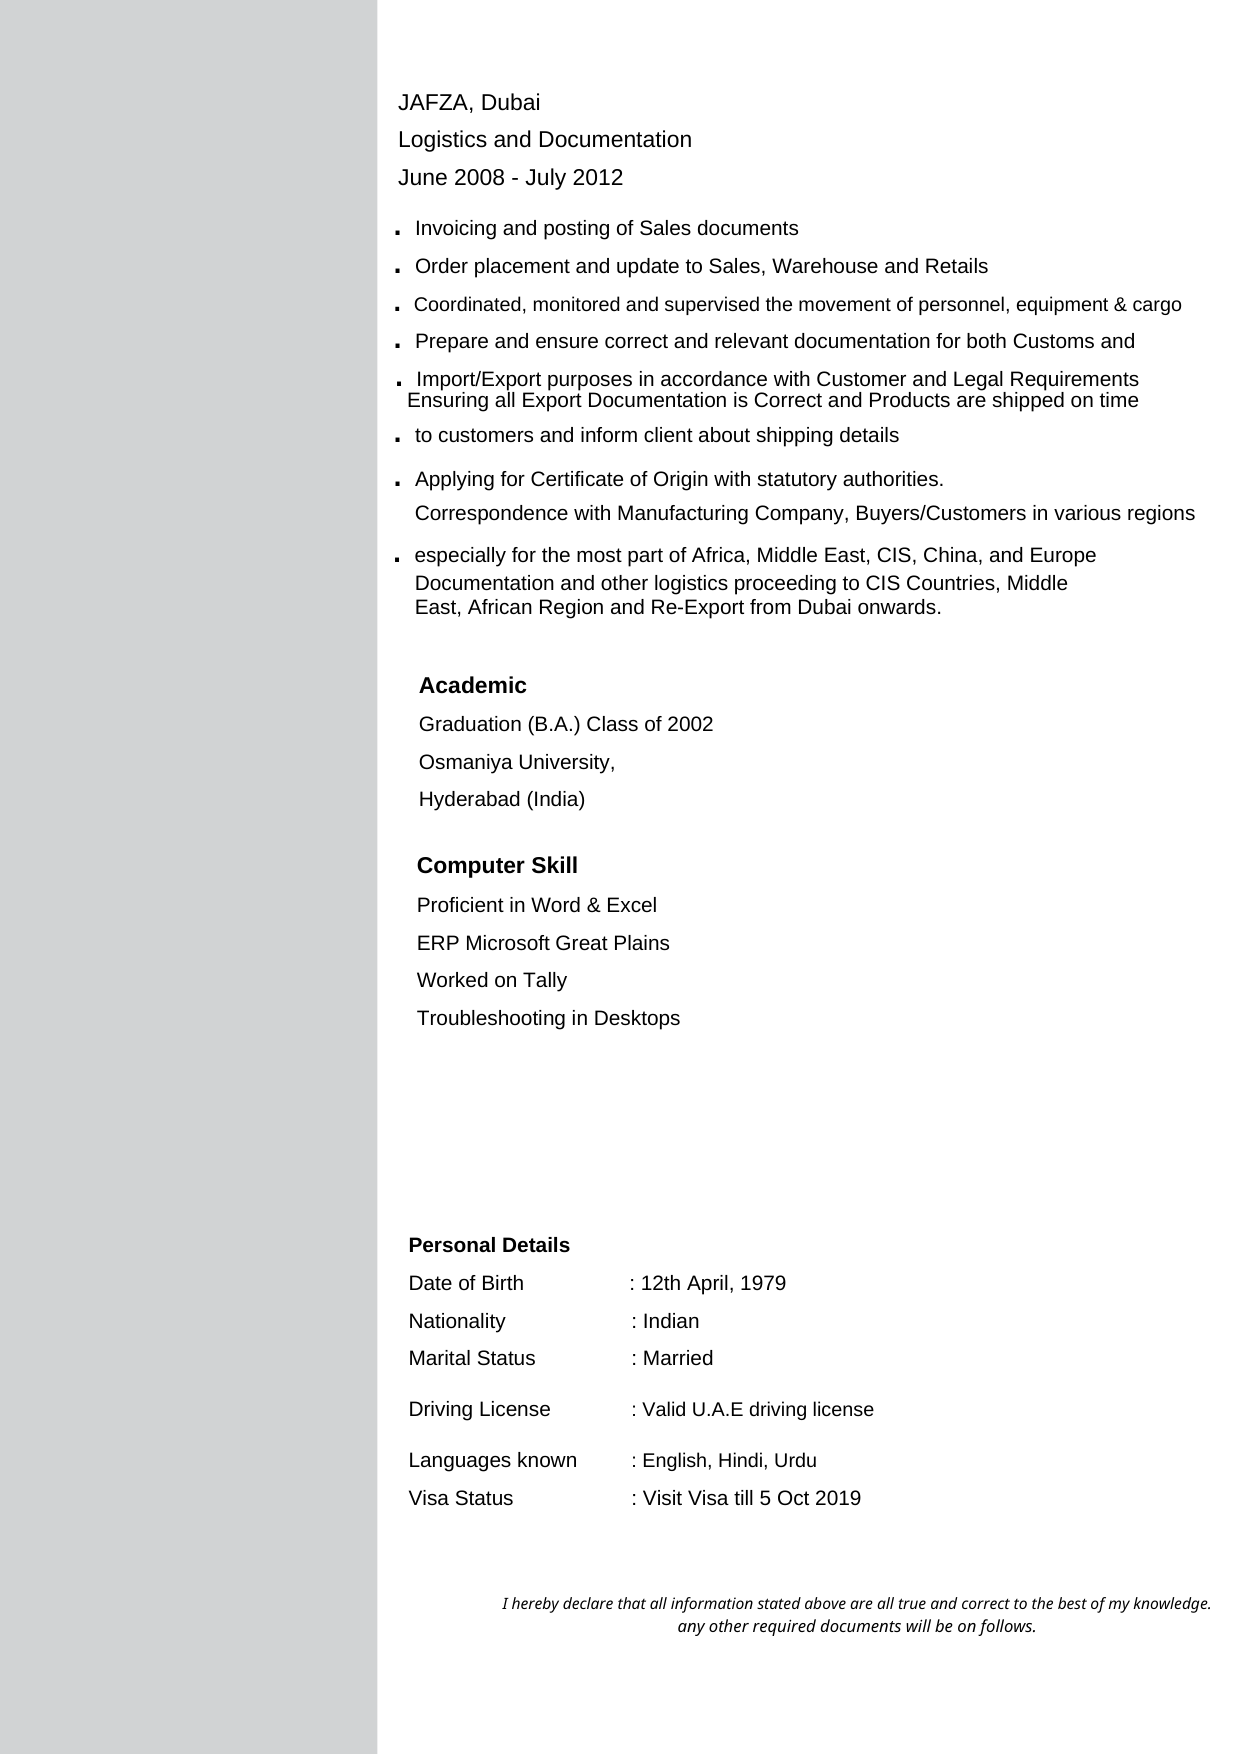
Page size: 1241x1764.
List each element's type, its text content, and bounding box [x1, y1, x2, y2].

text Visa Status : Visit Visa till 5 Oct 2019 [408, 1486, 1219, 1510]
text . to customers and inform client about shipping details [392, 412, 1219, 449]
text Nationality : Indian [408, 1309, 1219, 1333]
text any other required documents will be on follows. [496, 1614, 1219, 1637]
text Troubleshooting in Desktops [417, 1006, 1219, 1029]
text . especially for the most part of Africa, Middle East, CIS, China, and Europe Documentation and other logistics proceeding to CIS Countries, Middle East, African Region and Re-Export from Dubai onwards. [391, 525, 1114, 619]
text I hereby declare that all information stated above are all true and correct to the best of my knowledge. [496, 1592, 1219, 1614]
text Proficient in Word & Excel [417, 893, 1219, 917]
text Date of Birth : 12th April, 1979 [408, 1271, 1219, 1295]
text Correspondence with Manufacturing Company, Buyers/Customers in various regions [414, 501, 1219, 525]
text . Invoicing and posting of Sales documents [392, 196, 1219, 244]
text Academic [419, 672, 1219, 698]
text . Coordinated, monitored and supervised the movement of personnel, equipment & cargo [392, 282, 1219, 319]
text Hyderabad (India) [419, 787, 1219, 811]
text Worked on Tally [417, 968, 1219, 992]
text Driving License : Valid U.A.E driving license [408, 1397, 1219, 1421]
text Osmaniya University, [419, 749, 1219, 773]
text June 2008 - July 2012 [398, 164, 1219, 190]
text ERP Microsoft Great Plains [417, 931, 1219, 954]
text Graduation (B.A.) Class of 2002 [419, 712, 1219, 736]
text . Prepare and ensure correct and relevant documentation for both Customs and [392, 319, 1219, 356]
text . Order placement and update to Sales, Warehouse and Retails [392, 244, 1219, 282]
text . Applying for Certificate of Origin with statutory authorities. [392, 449, 1219, 495]
text . Import/Export purposes in accordance with Customer and Legal Requirements Ensuring all Export Documentation is Correct and Products are shipped on time [392, 356, 1139, 412]
text Computer Skill [417, 852, 1219, 879]
text Marital Status : Married [408, 1346, 1219, 1370]
text JAFZA, Dubai [398, 89, 1219, 115]
text Languages known : English, Hindi, Urdu [408, 1448, 1219, 1472]
text Logistics and Documentation [398, 126, 1219, 153]
text Personal Details [408, 1233, 1219, 1257]
